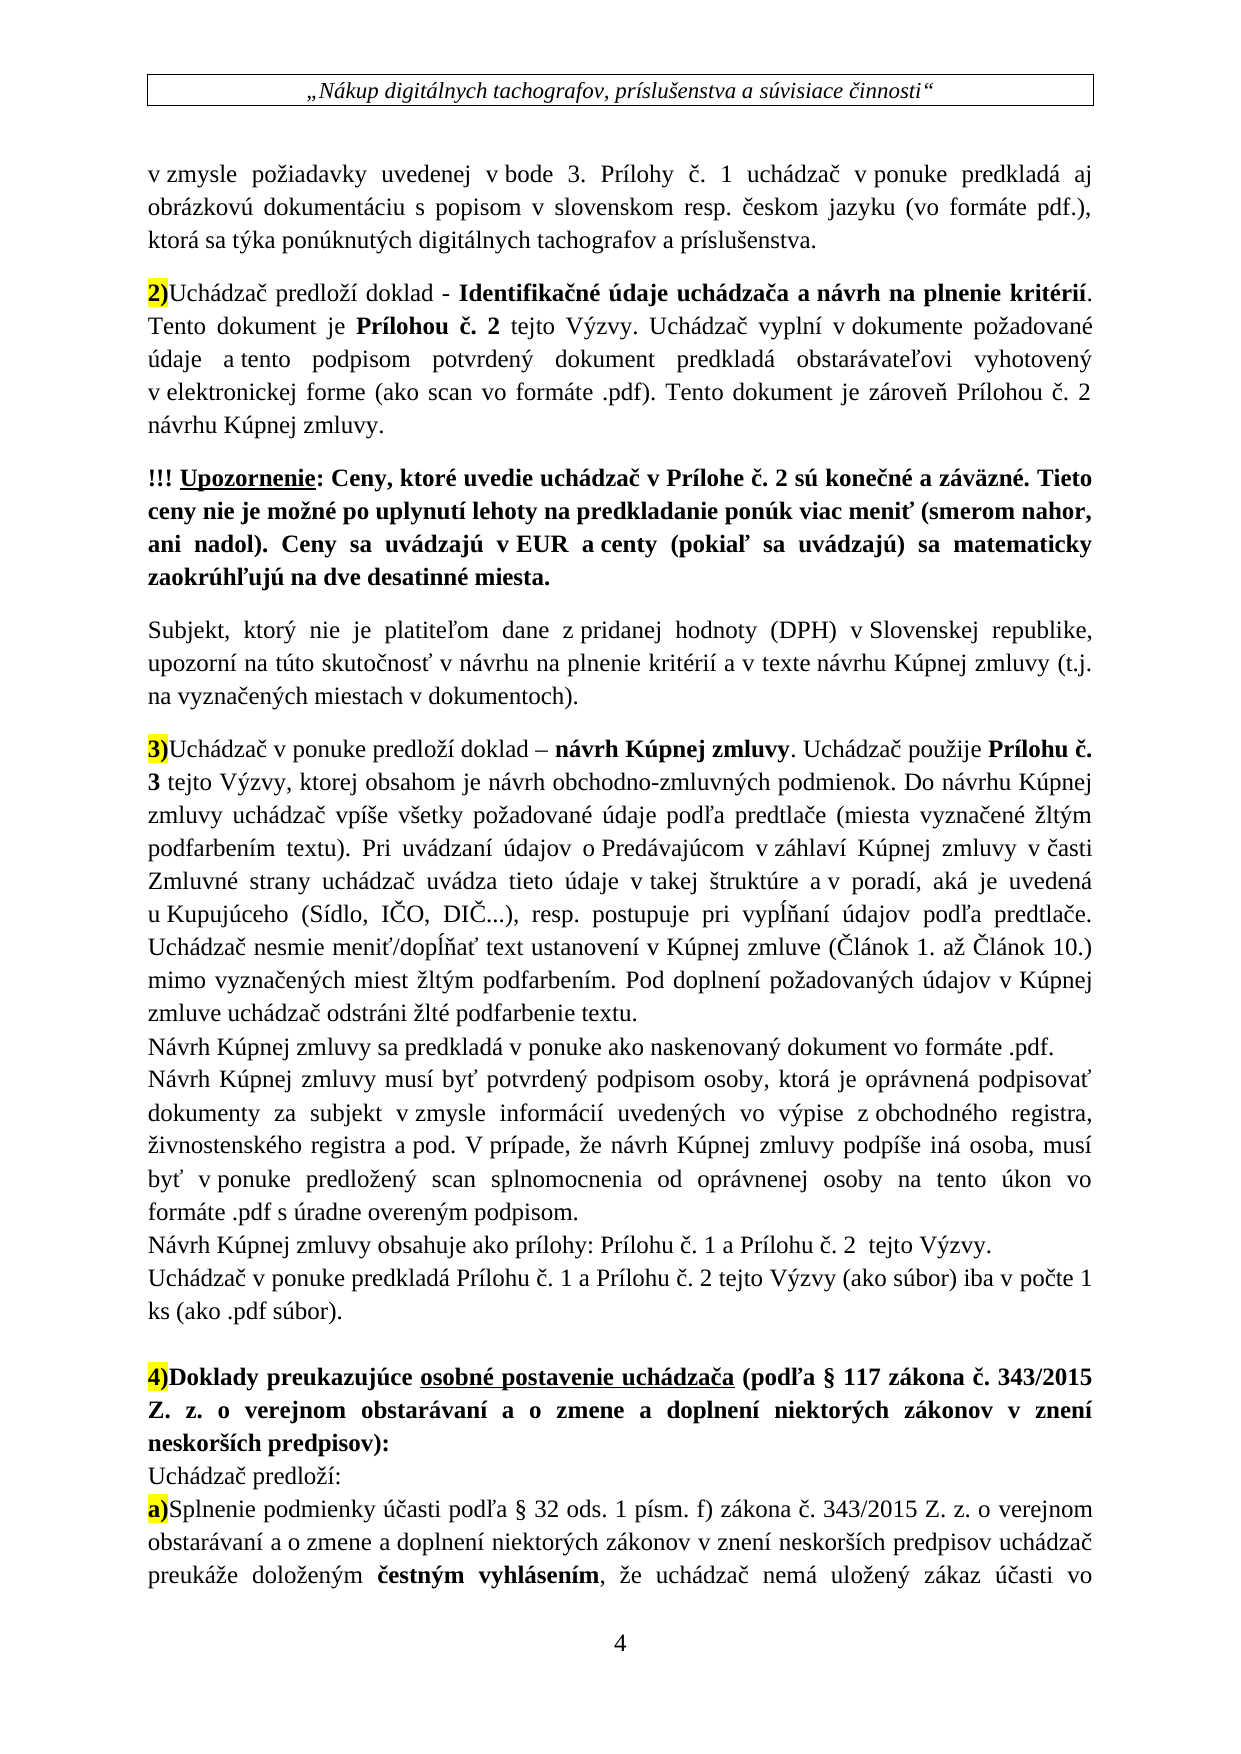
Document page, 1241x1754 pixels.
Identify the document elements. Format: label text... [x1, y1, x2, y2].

text Uchádzač predloží: [148, 1461, 1093, 1489]
text Subjekt, ktorý nie je platiteľom dane z pridanej hodnoty (DPH) v Slovenskej republike, upozorní na túto skutočnosť v návrhu na plnenie kritérií a v texte návrhu Kúpnej zmluvy (t.j. na vyznačených miestach v dokumentoch). [148, 615, 1093, 710]
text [148, 159, 1093, 254]
text 2)Uchádzač predloží doklad - Identifikačné údaje uchádzača a návrh na plnenie kritérií. Tento dokument je Prílohou č. 2 tejto Výzvy. Uchádzač vyplní v dokumente požadované údaje a tento podpisom potvrdený dokument predkladá obstarávateľovi vyhotovený v elektronickej forme (ako scan vo formáte .pdf). Tento dokument je zároveň Prílohou č. 2 návrhu Kúpnej zmluvy. [148, 278, 1093, 439]
text Návrh Kúpnej zmluvy musí byť potvrdený podpisom osoby, ktorá je oprávnená podpisovať dokumenty za subjekt v zmysle informácií uvedených vo výpise z obchodného registra, živnostenského registra a pod. V prípade, že návrh Kúpnej zmluvy podpíše iná osoba, musí byť v ponuke predložený scan splnomocnenia od oprávnenej osoby na tento úkon vo formáte .pdf s úradne overeným podpisom. [148, 1064, 1093, 1225]
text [148, 1494, 1093, 1589]
text Návrh Kúpnej zmluvy obsahuje ako prílohy: Prílohu č. 1 a Prílohu č. 2 tejto Výzvy. [148, 1230, 1093, 1258]
text Návrh Kúpnej zmluvy sa predkladá v ponuke ako naskenovaný dokument vo formáte .pdf. [148, 1032, 1093, 1060]
text !!! Upozornenie: Ceny, ktoré uvedie uchádzač v Prílohe č. 2 sú konečné a záväzné. Tieto ceny nie je možné po uplynutí lehoty na predkladanie ponúk viac meniť (smerom nahor, ani nadol). Ceny sa uvádzajú v EUR a centy (pokiaľ sa uvádzajú) sa matematicky zaokrúhľujú na dve desatinné miesta. [148, 463, 1093, 591]
text Uchádzač v ponuke predkladá Prílohu č. 1 a Prílohu č. 2 tejto Výzvy (ako súbor) iba v počte 1 ks (ako .pdf súbor). [148, 1263, 1093, 1324]
text 3)Uchádzač v ponuke predloží doklad – návrh Kúpnej zmluvy. Uchádzač použije Prílohu č. 3 tejto Výzvy, ktorej obsahom je návrh obchodno-zmluvných podmienok. Do návrhu Kúpnej zmluvy uchádzač vpíše všetky požadované údaje podľa predtlače (miesta vyznačené žltým podfarbením textu). Pri uvádzaní údajov o Predávajúcom v záhlaví Kúpnej zmluvy v časti Zmluvné strany uchádzač uvádza tieto údaje v takej štruktúre a v poradí, aká je uvedená u Kupujúceho (Sídlo, IČO, DIČ...), resp. postupuje pri vypĺňaní údajov podľa predtlače. Uchádzač nesmie meniť/dopĺňať text ustanovení v Kúpnej zmluve (Článok 1. až Článok 10.) mimo vyznačených miest žltým podfarbením. Pod doplnení požadovaných údajov v Kúpnej zmluve uchádzač odstráni žlté podfarbenie textu. [148, 734, 1093, 1027]
text 4)Doklady preukazujúce osobné postavenie uchádzača (podľa § 117 zákona č. 343/2015 Z. z. o verejnom obstarávaní a o zmene a doplnení niektorých zákonov v znení neskorších predpisov): [148, 1362, 1093, 1457]
